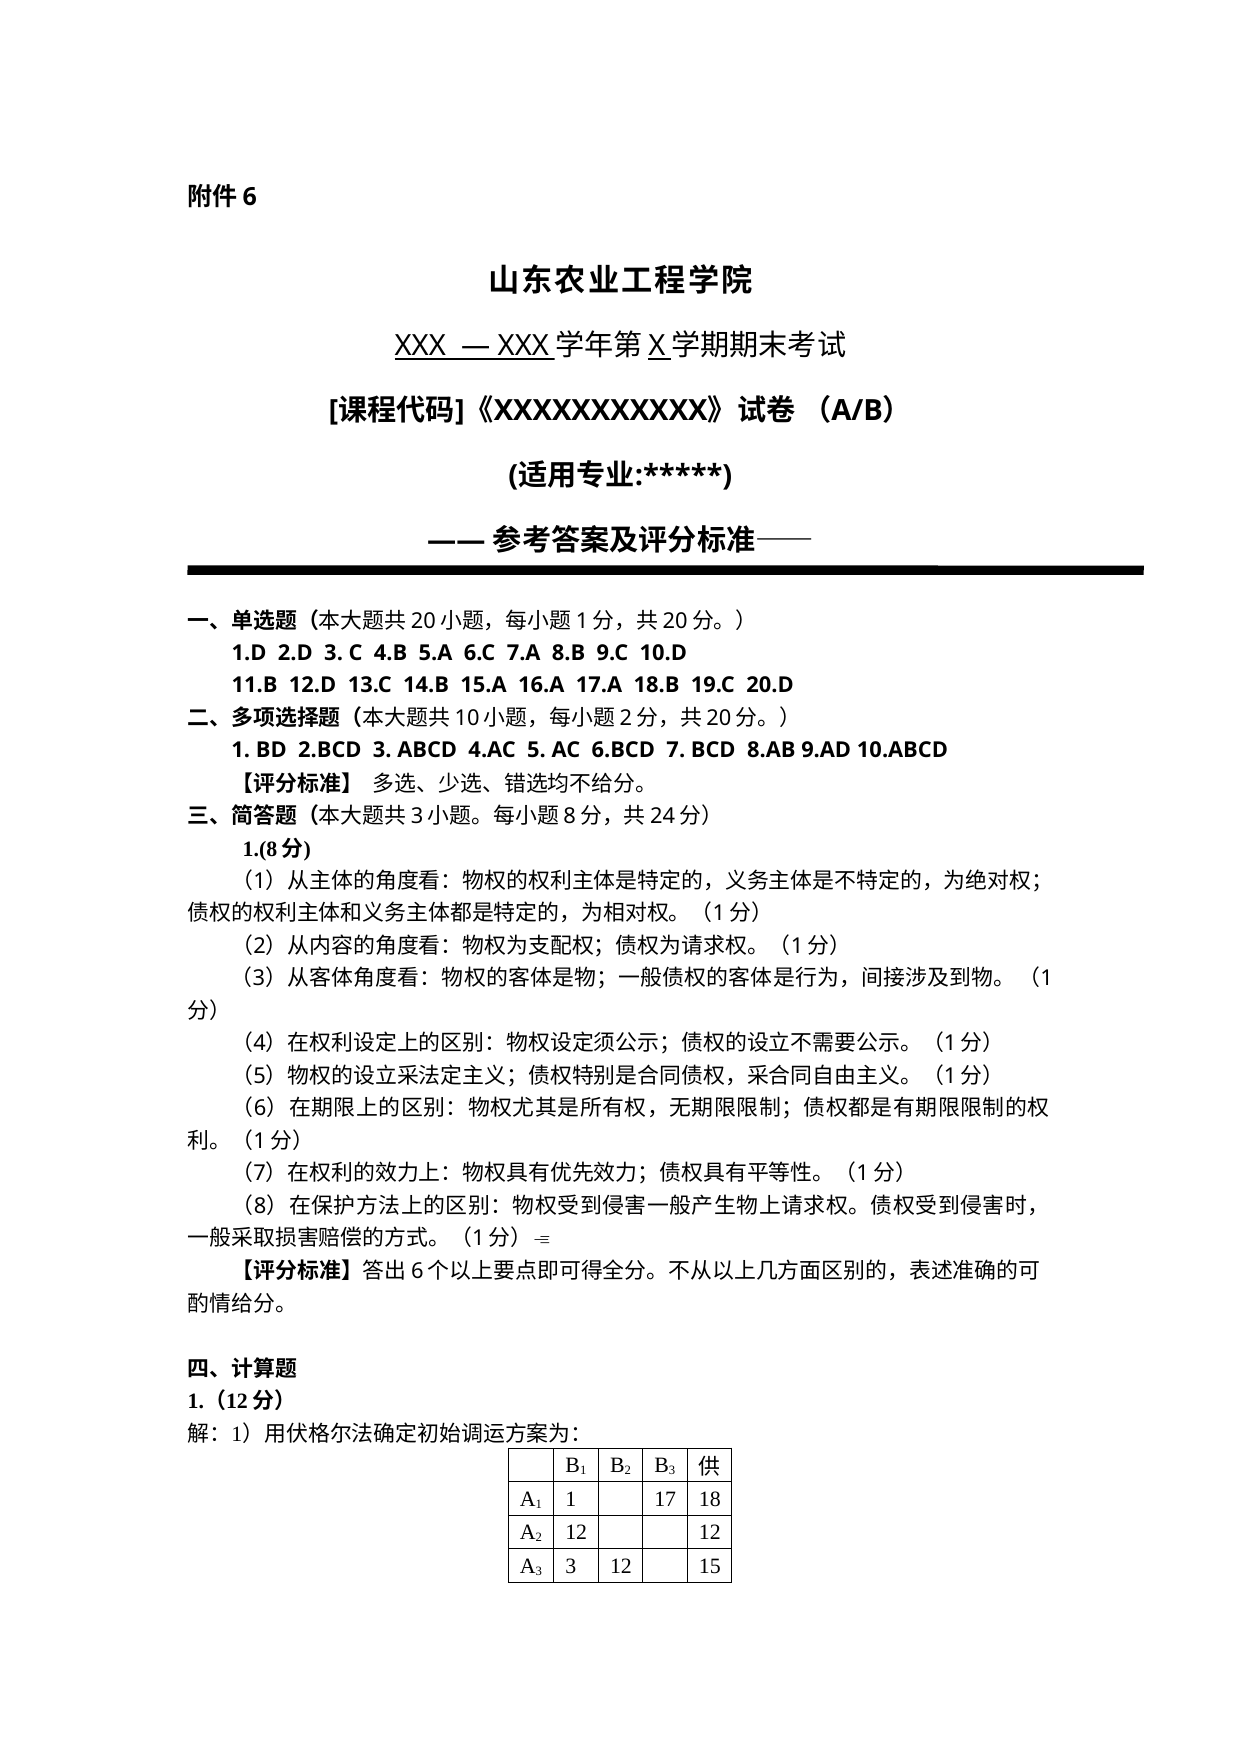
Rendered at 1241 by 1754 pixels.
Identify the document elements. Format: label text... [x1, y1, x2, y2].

table_header B3 [643, 1449, 687, 1481]
text 【评分标准】 多选、少选、错选均不给分。 [187, 765, 1053, 798]
table_header 供 [688, 1449, 731, 1481]
table_cell 17 [643, 1482, 687, 1515]
text XXX — XXX学年第X学期期末考试 [187, 310, 1053, 375]
table_cell [599, 1516, 642, 1548]
table_cell A1 [509, 1482, 553, 1515]
table_cell [643, 1516, 687, 1548]
text 三、简答题（本大题共3小题。每小题8分，共24分） [187, 798, 1053, 830]
table_cell [643, 1549, 687, 1582]
text （7）在权利的效力上：物权具有优先效力；债权具有平等性。（1分） [187, 1155, 1053, 1188]
table_cell 18 [688, 1482, 731, 1515]
table_cell A3 [509, 1549, 553, 1582]
table_cell A2 [509, 1516, 553, 1548]
text 一、单选题（本大题共20小题，每小题1分，共20分。） [187, 603, 1053, 635]
text （1）从主体的角度看：物权的权利主体是特定的，义务主体是不特定的，为绝对权；债权的权利主体和义务主体都是特定的，为相对权。（1分） [187, 863, 1053, 928]
table_cell 12 [688, 1516, 731, 1548]
text （2）从内容的角度看：物权为支配权；债权为请求权。（1分） [187, 928, 1053, 960]
table_cell 15 [688, 1549, 731, 1582]
text 【评分标准】答出6个以上要点即可得全分。不从以上几方面区别的，表述准确的可酌情给分。 [187, 1253, 1053, 1318]
text 1. BD 2.BCD 3. ABCD 4.AC 5. AC 6.BCD 7. BCD 8.AB 9.AD 10.ABCD [231, 733, 1053, 765]
table_header B1 [554, 1449, 598, 1481]
text （8）在保护方法上的区别：物权受到侵害一般产生物上请求权。债权受到侵害时，一般采取损害赔偿的方式。（1分） [187, 1188, 1053, 1253]
text —— 参考答案及评分标准—— [187, 505, 1053, 565]
text （4）在权利设定上的区别：物权设定须公示；债权的设立不需要公示。（1分） [187, 1025, 1053, 1058]
table_header B2 [599, 1449, 642, 1481]
text 山东农业工程学院 [187, 245, 1053, 310]
text 二、多项选择题（本大题共10小题，每小题2分，共20分。） [187, 700, 1053, 733]
text 11.B 12.D 13.C 14.B 15.A 16.A 17.A 18.B 19.C 20.D [187, 668, 1053, 700]
text （6）在期限上的区别：物权尤其是所有权，无期限限制；债权都是有期限限制的权利。（1分） [187, 1090, 1053, 1155]
text 1.（12分） [187, 1383, 1053, 1415]
text 附件6 [187, 162, 1053, 227]
text 1.D 2.D 3. C 4.B 5.A 6.C 7.A 8.B 9.C 10.D [187, 635, 1053, 668]
table_header [509, 1449, 553, 1481]
table_cell 12 [599, 1549, 642, 1582]
table_cell 1 [554, 1482, 598, 1515]
text (适用专业:*****) [187, 440, 1053, 505]
text （5）物权的设立采法定主义；债权特别是合同债权，采合同自由主义。（1分） [187, 1058, 1053, 1090]
table_cell 3 [554, 1549, 598, 1582]
table_cell 12 [554, 1516, 598, 1548]
text （3）从客体角度看：物权的客体是物；一般债权的客体是行为，间接涉及到物。（1分） [187, 960, 1053, 1025]
table_cell [599, 1482, 642, 1515]
text 1.(8分) [187, 830, 1053, 863]
text 解：1）用伏格尔法确定初始调运方案为： [187, 1415, 1053, 1448]
text 四、计算题 [187, 1350, 1053, 1383]
text [课程代码]《XXXXXXXXXXX》试卷 （A/B） [187, 375, 1053, 440]
